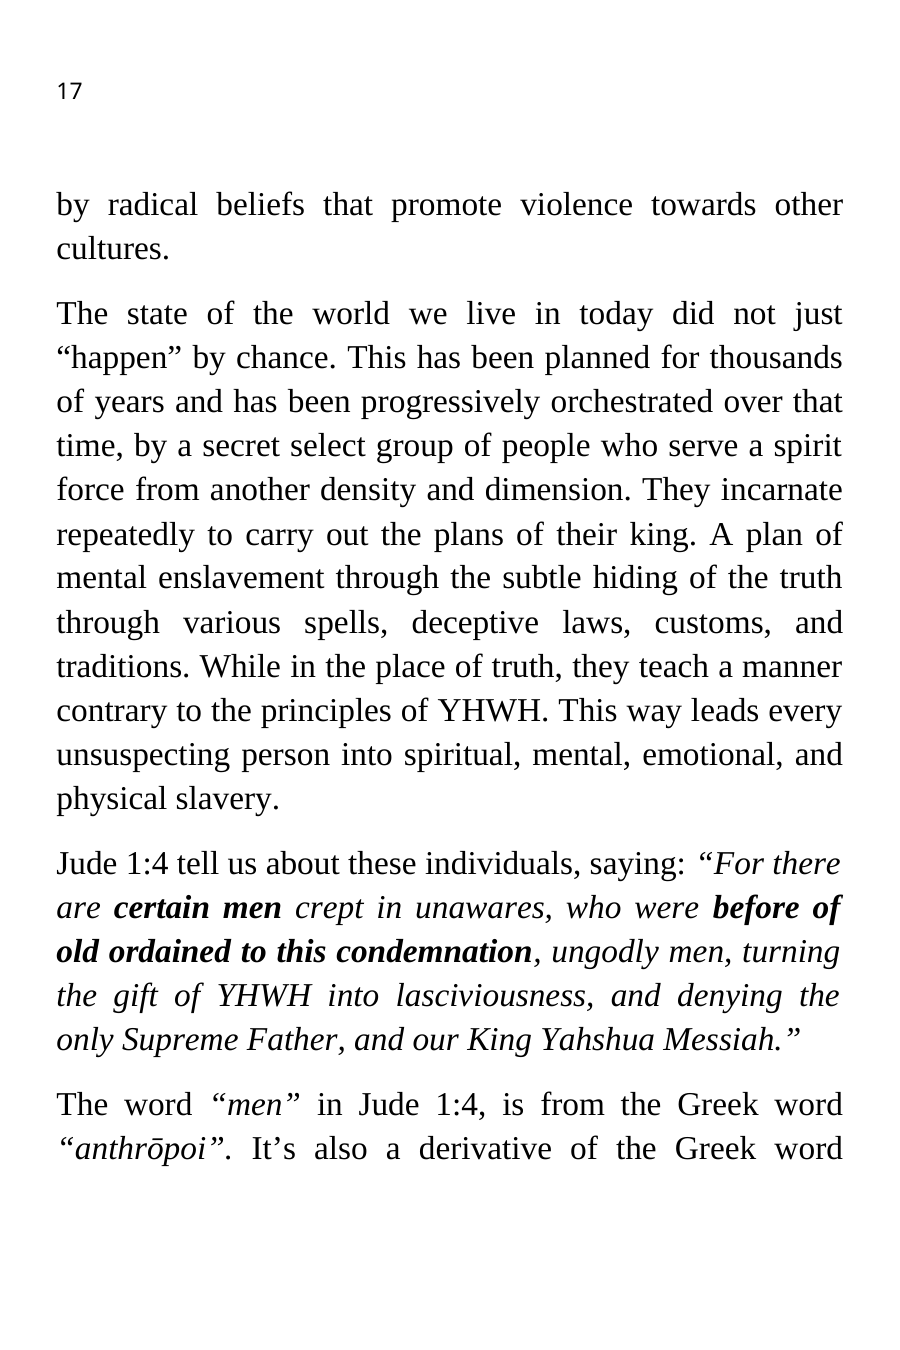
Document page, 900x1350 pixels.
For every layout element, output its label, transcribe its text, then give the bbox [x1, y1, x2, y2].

text The state of the world we live in today did not just “happen” by chance. This has been planned for thousands of years and has been progressively orchestrated over that time, by a secret select group of people who serve a spirit force from another density and dimension. They incarnate repeatedly to carry out the plans of their king. A plan of mental enslavement through the subtle hiding of the truth through various spells, deceptive laws, customs, and traditions. While in the place of truth, they teach a manner contrary to the principles of YHWH. This way leads every unsuspecting person into spiritual, mental, emotional, and physical slavery. [56, 293, 844, 816]
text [56, 184, 844, 267]
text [56, 1084, 844, 1167]
text Jude 1:4 tell us about these individuals, saying: “For there are certain men crept in unawares, who were before of old ordained to this condemnation, ungodly men, turning the gift of YHWH into lasciviousness, and denying the only Supreme Father, and our King Yahshua Messiah.” [56, 843, 844, 1058]
